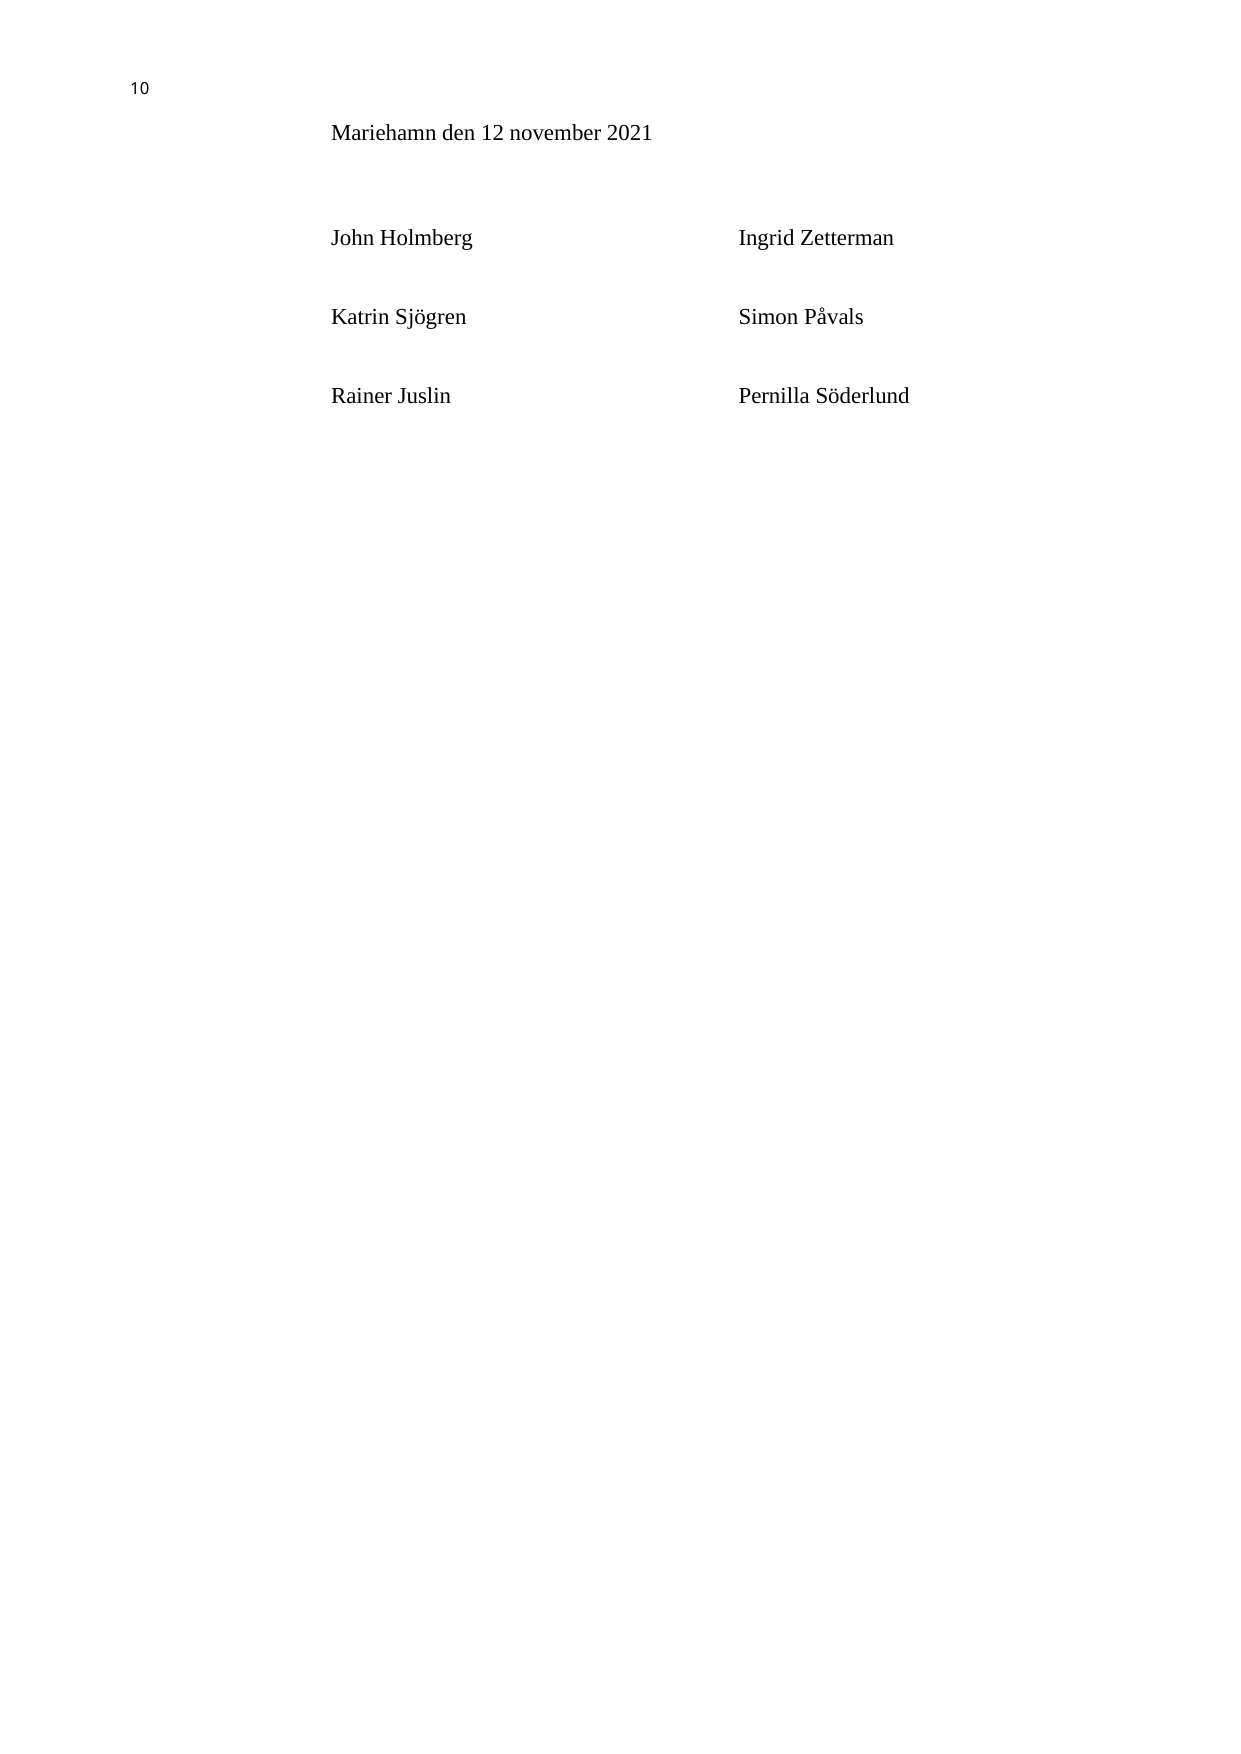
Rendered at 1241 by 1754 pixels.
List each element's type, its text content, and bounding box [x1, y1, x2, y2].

text Mariehamn den 12 november 2021 [331, 119, 1028, 145]
text Katrin Sjögren Simon Påvals [331, 303, 1028, 329]
text John Holmberg Ingrid Zetterman [331, 224, 1028, 250]
text Rainer Juslin Pernilla Söderlund [331, 382, 1028, 408]
